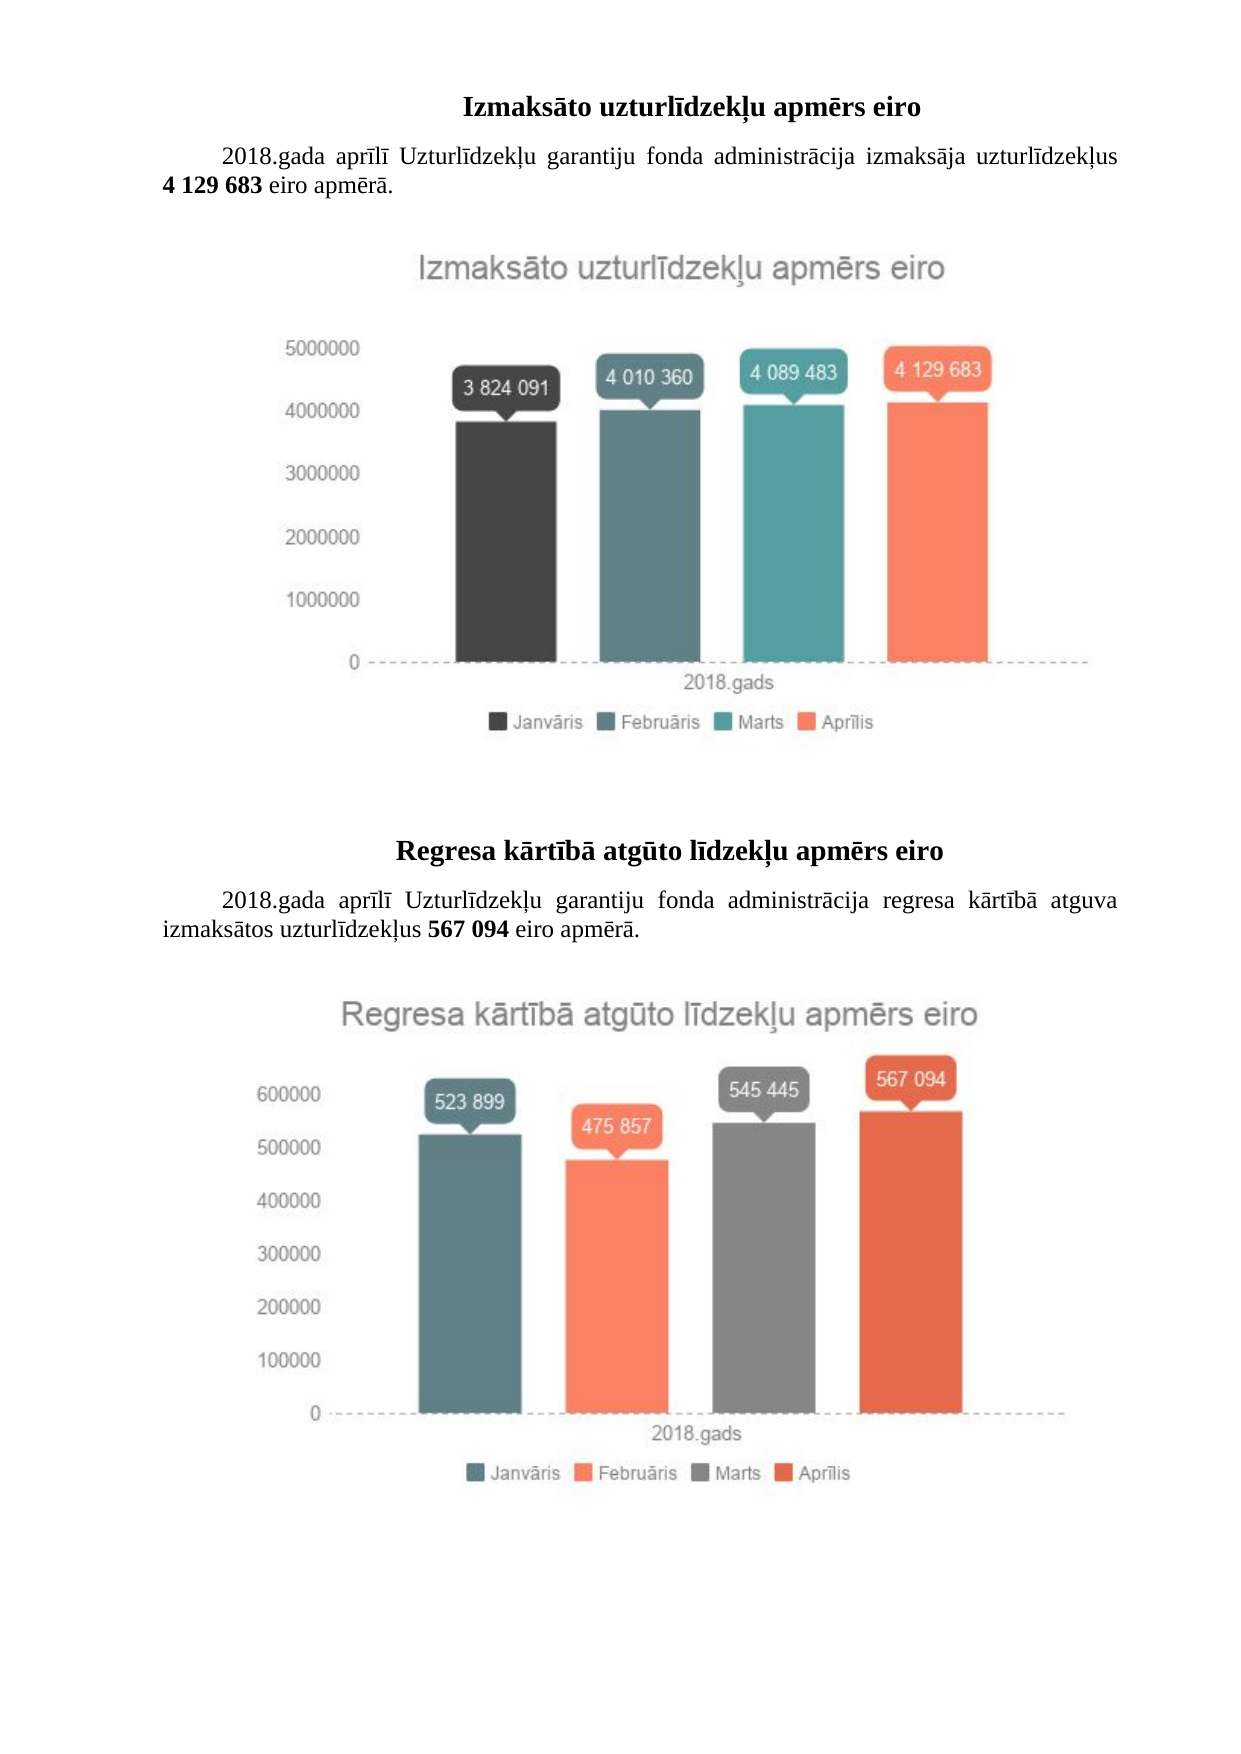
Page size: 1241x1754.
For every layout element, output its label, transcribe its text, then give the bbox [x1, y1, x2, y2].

text Regresa kārtībā atgūto līdzekļu apmērs eiro [133, 833, 1118, 866]
text 2018.gada aprīlī Uzturlīdzekļu garantiju fonda administrācija regresa kārtībā atguva izmaksātos uzturlīdzekļus 567 094 eiro apmērā. [162, 886, 1118, 943]
picture [217, 218, 1108, 752]
text 2018.gada aprīlī Uzturlīdzekļu garantiju fonda administrācija izmaksāja uzturlīdzekļus 4 129 683 eiro apmērā. [162, 141, 1118, 199]
text Izmaksāto uzturlīdzekļu apmērs eiro [74, 89, 1162, 122]
picture [195, 962, 1086, 1512]
